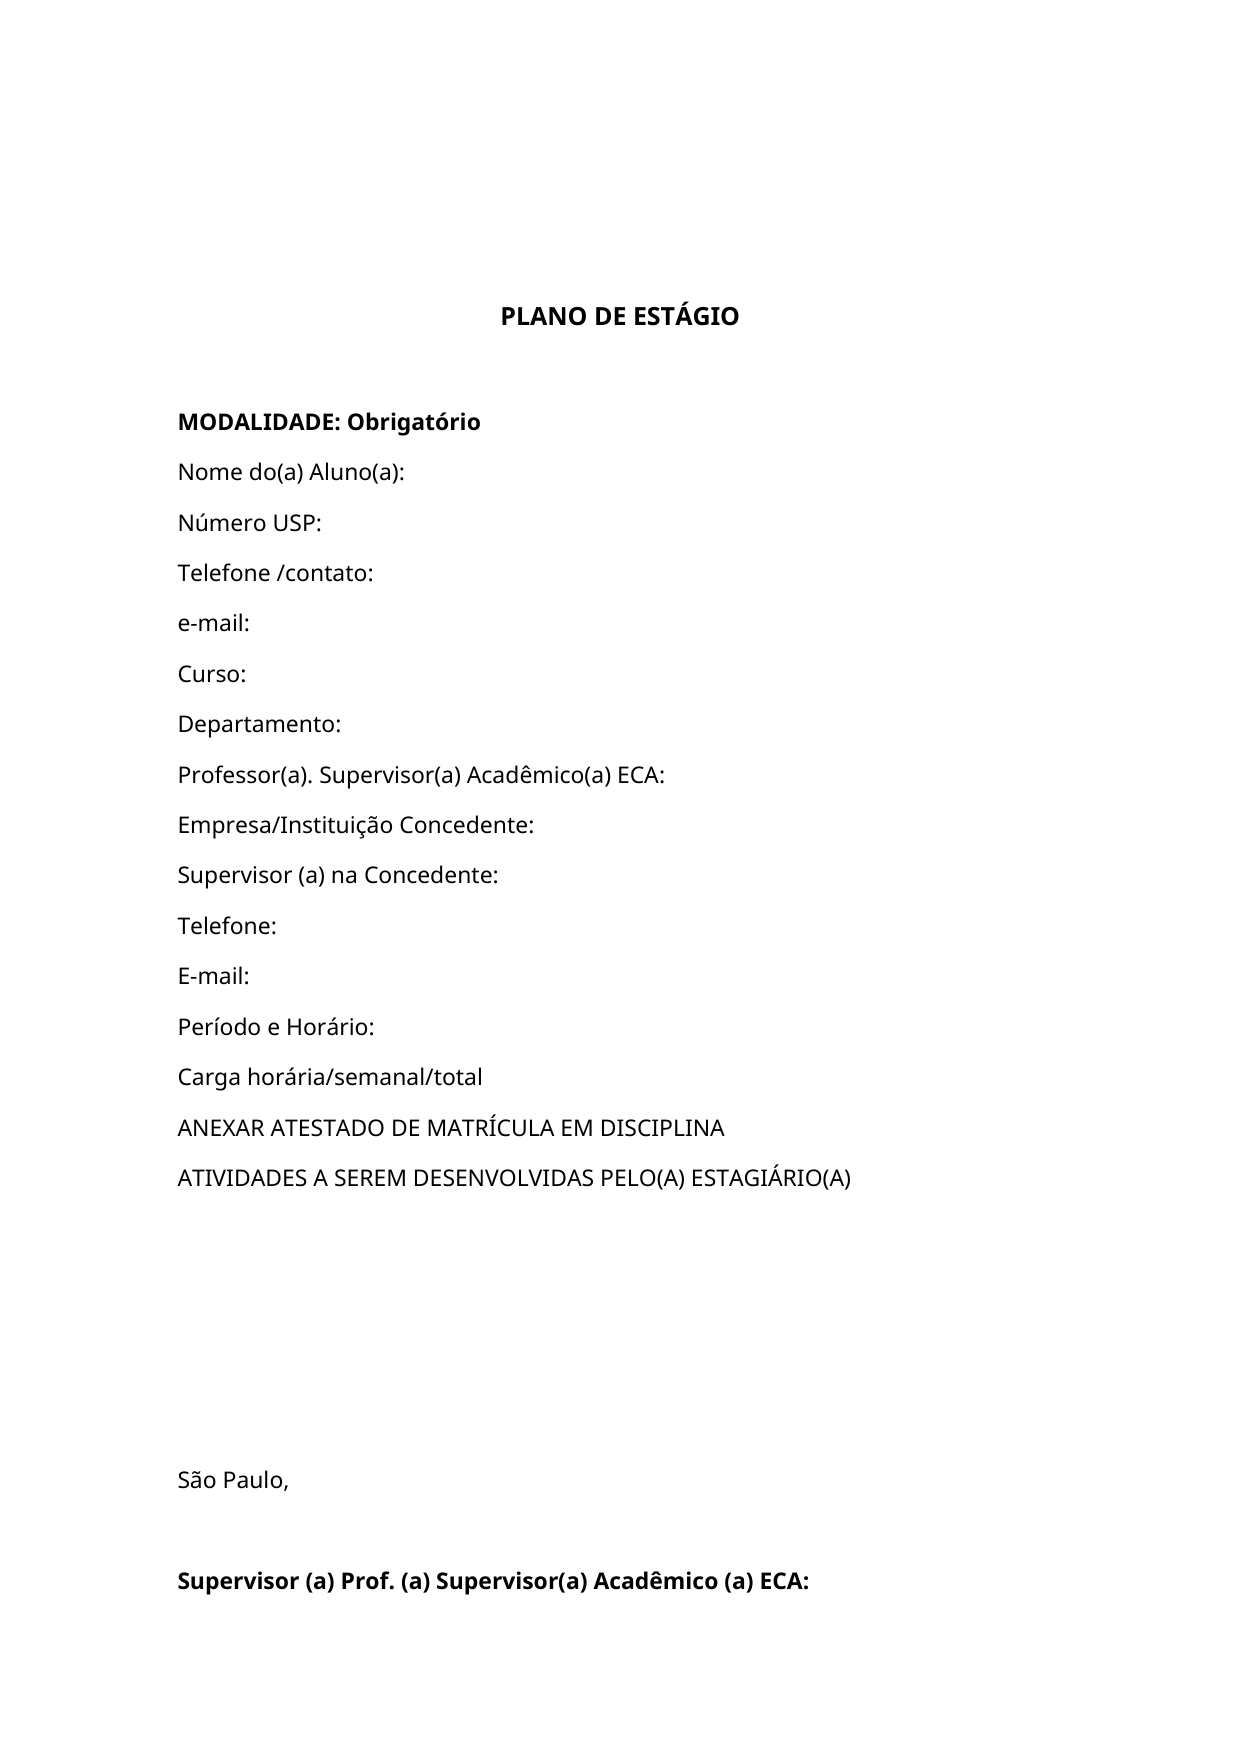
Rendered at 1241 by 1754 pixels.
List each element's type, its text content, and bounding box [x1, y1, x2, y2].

text Departamento: [177, 708, 1063, 739]
text ATIVIDADES A SEREM DESENVOLVIDAS PELO(A) ESTAGIÁRIO(A) [177, 1162, 1063, 1193]
text Professor(a). Supervisor(a) Acadêmico(a) ECA: [177, 759, 1063, 790]
text São Paulo, [177, 1464, 1063, 1496]
text Número USP: [177, 507, 1063, 538]
text ANEXAR ATESTADO DE MATRÍCULA EM DISCIPLINA [177, 1112, 1063, 1143]
text Supervisor (a) na Concedente: [177, 859, 1063, 891]
text Empresa/Instituição Concedente: [177, 809, 1063, 840]
text Telefone: [177, 910, 1063, 941]
text PLANO DE ESTÁGIO [177, 299, 1063, 333]
text E-mail: [177, 960, 1063, 992]
text Carga horária/semanal/total [177, 1061, 1063, 1092]
text Telefone /contato: [177, 557, 1063, 588]
text e-mail: [177, 607, 1063, 639]
text Supervisor (a) Prof. (a) Supervisor(a) Acadêmico (a) ECA: [177, 1565, 1063, 1597]
text Nome do(a) Aluno(a): [177, 456, 1063, 487]
text Curso: [177, 658, 1063, 689]
text MODALIDADE: Obrigatório [177, 406, 1063, 437]
text Período e Horário: [177, 1011, 1063, 1042]
